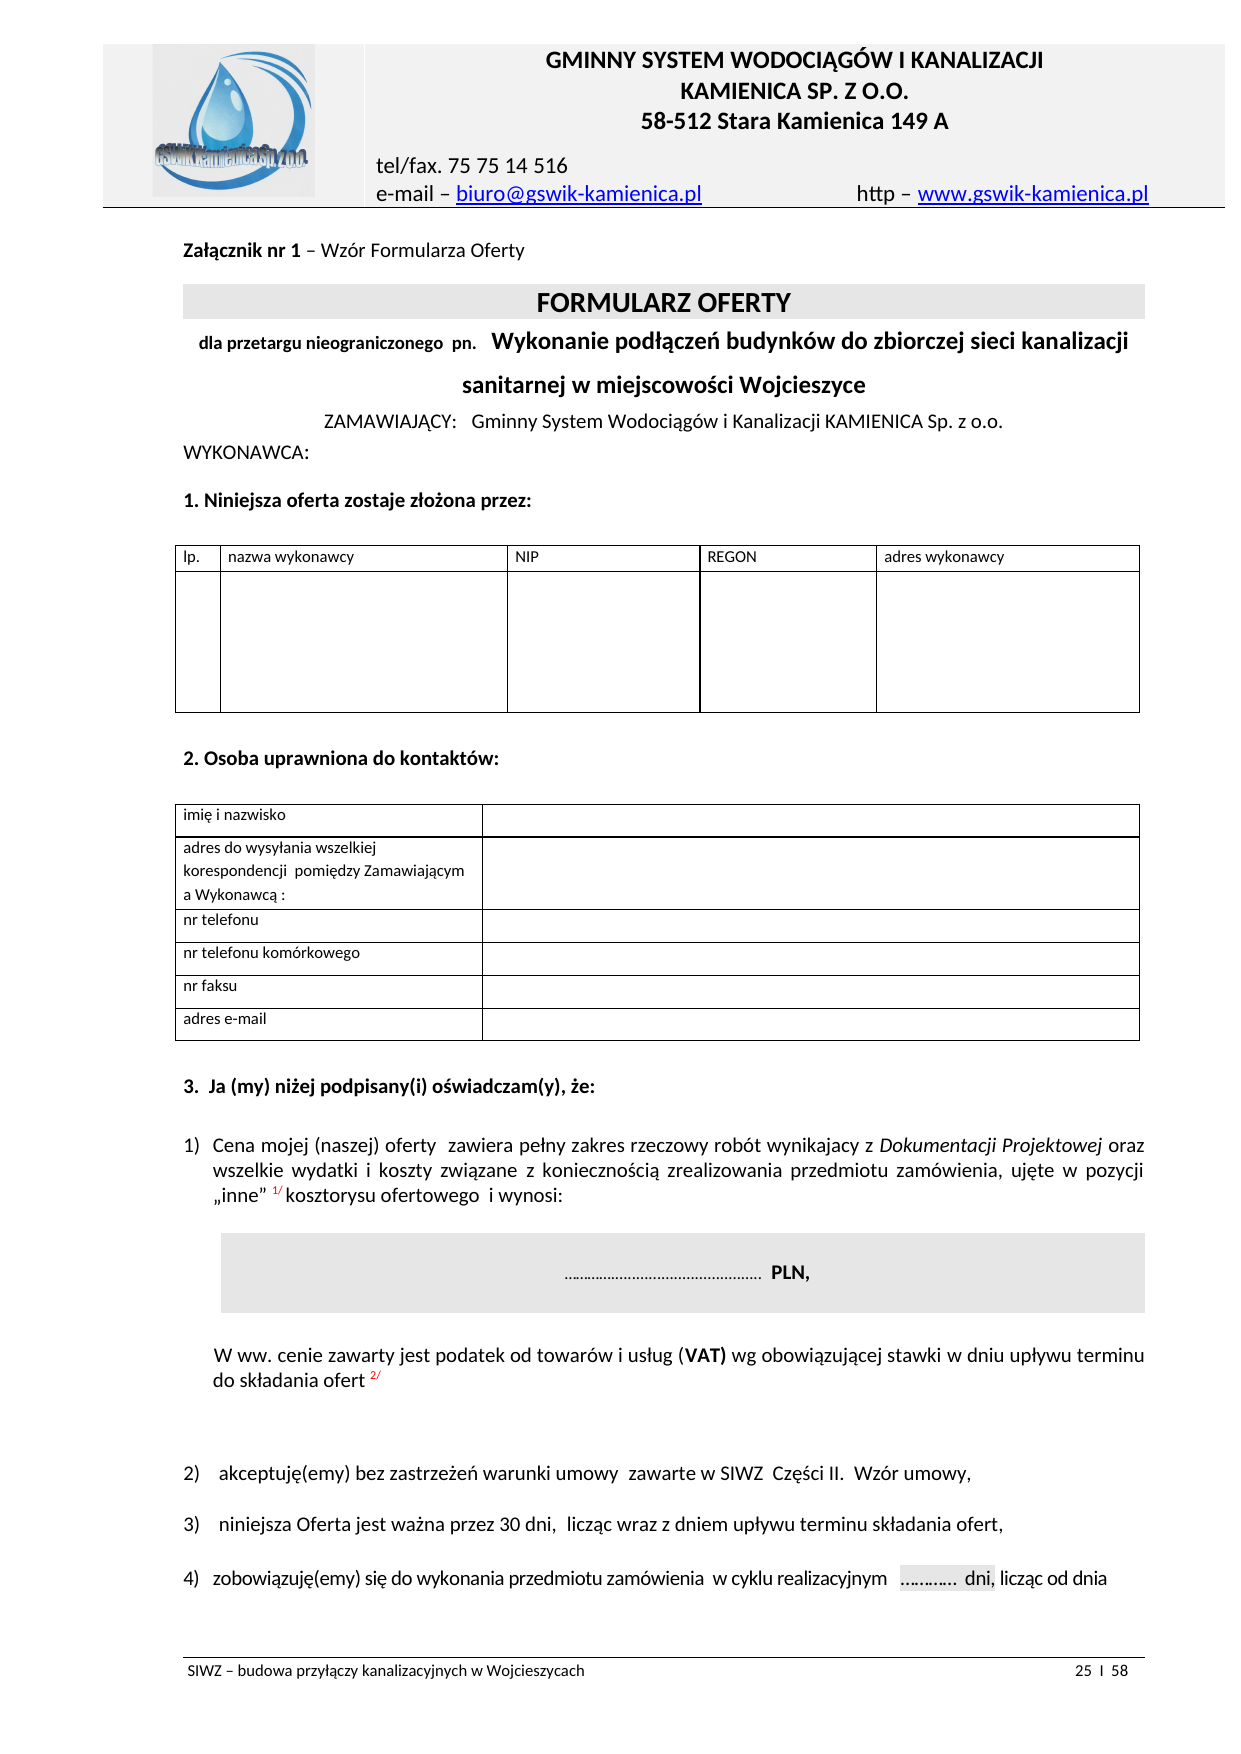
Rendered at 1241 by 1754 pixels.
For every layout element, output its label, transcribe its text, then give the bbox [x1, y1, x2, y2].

table_cell nr faksu [176, 976, 482, 1007]
table_cell nr telefonu komórkowego [176, 943, 482, 974]
table_cell adres do wysyłania wszelkiej korespondencji pomiędzy Zamawiającym a Wykonawcą : [176, 838, 482, 909]
text dla przetargu nieograniczonego pn. Wykonanie podłączeń budynków do zbiorczej sieci kanalizacji sanitarnej w miejscowości Wojcieszyce [183, 325, 1145, 402]
text W ww. cenie zawarty jest podatek od towarów i usług (VAT) wg obowiązującej stawki w dniu upływu terminu do składania ofert 2/ [183, 1342, 1145, 1393]
table_cell [483, 838, 1139, 909]
table_header lp. [176, 546, 220, 571]
table_cell nr telefonu [176, 910, 482, 942]
text 2. Osoba uprawniona do kontaktów: [183, 745, 1145, 771]
subtitle FORMULARZ OFERTY [183, 284, 1145, 319]
table_header [483, 805, 1139, 836]
subtitle Załącznik nr 1 – Wzór Formularza Oferty [183, 237, 1145, 262]
text 3. Ja (my) niżej podpisany(i) oświadczam(y), że: [183, 1073, 1145, 1099]
table_cell adres e-mail [176, 1009, 482, 1040]
table_header REGON [701, 546, 876, 571]
table_header NIP [508, 546, 699, 571]
text WYKONAWCA: [183, 437, 1145, 465]
table_cell [701, 572, 876, 712]
list zobowiązuję(emy) się do wykonania przedmiotu zamówienia w cyklu realizacyjnym ………… dni, licząc od dnia [183, 1565, 900, 1591]
table_header adres wykonawcy [877, 546, 1139, 571]
text ZAMAWIAJĄCY: Gminny System Wodociągów i Kanalizacji KAMIENICA Sp. z o.o. [183, 408, 1145, 433]
table_cell [508, 572, 699, 712]
text 3) niniejsza Oferta jest ważna przez 30 dni, licząc wraz z dniem upływu terminu składania ofert, [183, 1511, 1145, 1537]
text 2) akceptuję(emy) bez zastrzeżeń warunki umowy zawarte w SIWZ Części II. Wzór umowy, [183, 1460, 1145, 1486]
list Cena mojej (naszej) oferty zawiera pełny zakres rzeczowy robót wynikajacy z Dokumentacji Projektowej oraz wszelkie wydatki i koszty związane z koniecznością zrealizowania przedmiotu zamówienia, ujęte w pozycji „inne” 1/ kosztorysu ofertowego i wynosi: [183, 1132, 1145, 1208]
table_cell [877, 572, 1139, 712]
table_cell [176, 572, 220, 712]
table_cell [221, 572, 507, 712]
table_cell [483, 943, 1139, 974]
text ………….................................... PLN, [221, 1259, 1145, 1284]
table_header nazwa wykonawcy [221, 546, 507, 571]
text 1. Niniejsza oferta zostaje złożona przez: [183, 487, 1145, 512]
table_cell [483, 976, 1139, 1007]
table_cell [483, 1009, 1139, 1040]
table_cell [483, 910, 1139, 942]
table_header imię i nazwisko [176, 805, 482, 836]
picture [152, 44, 315, 197]
